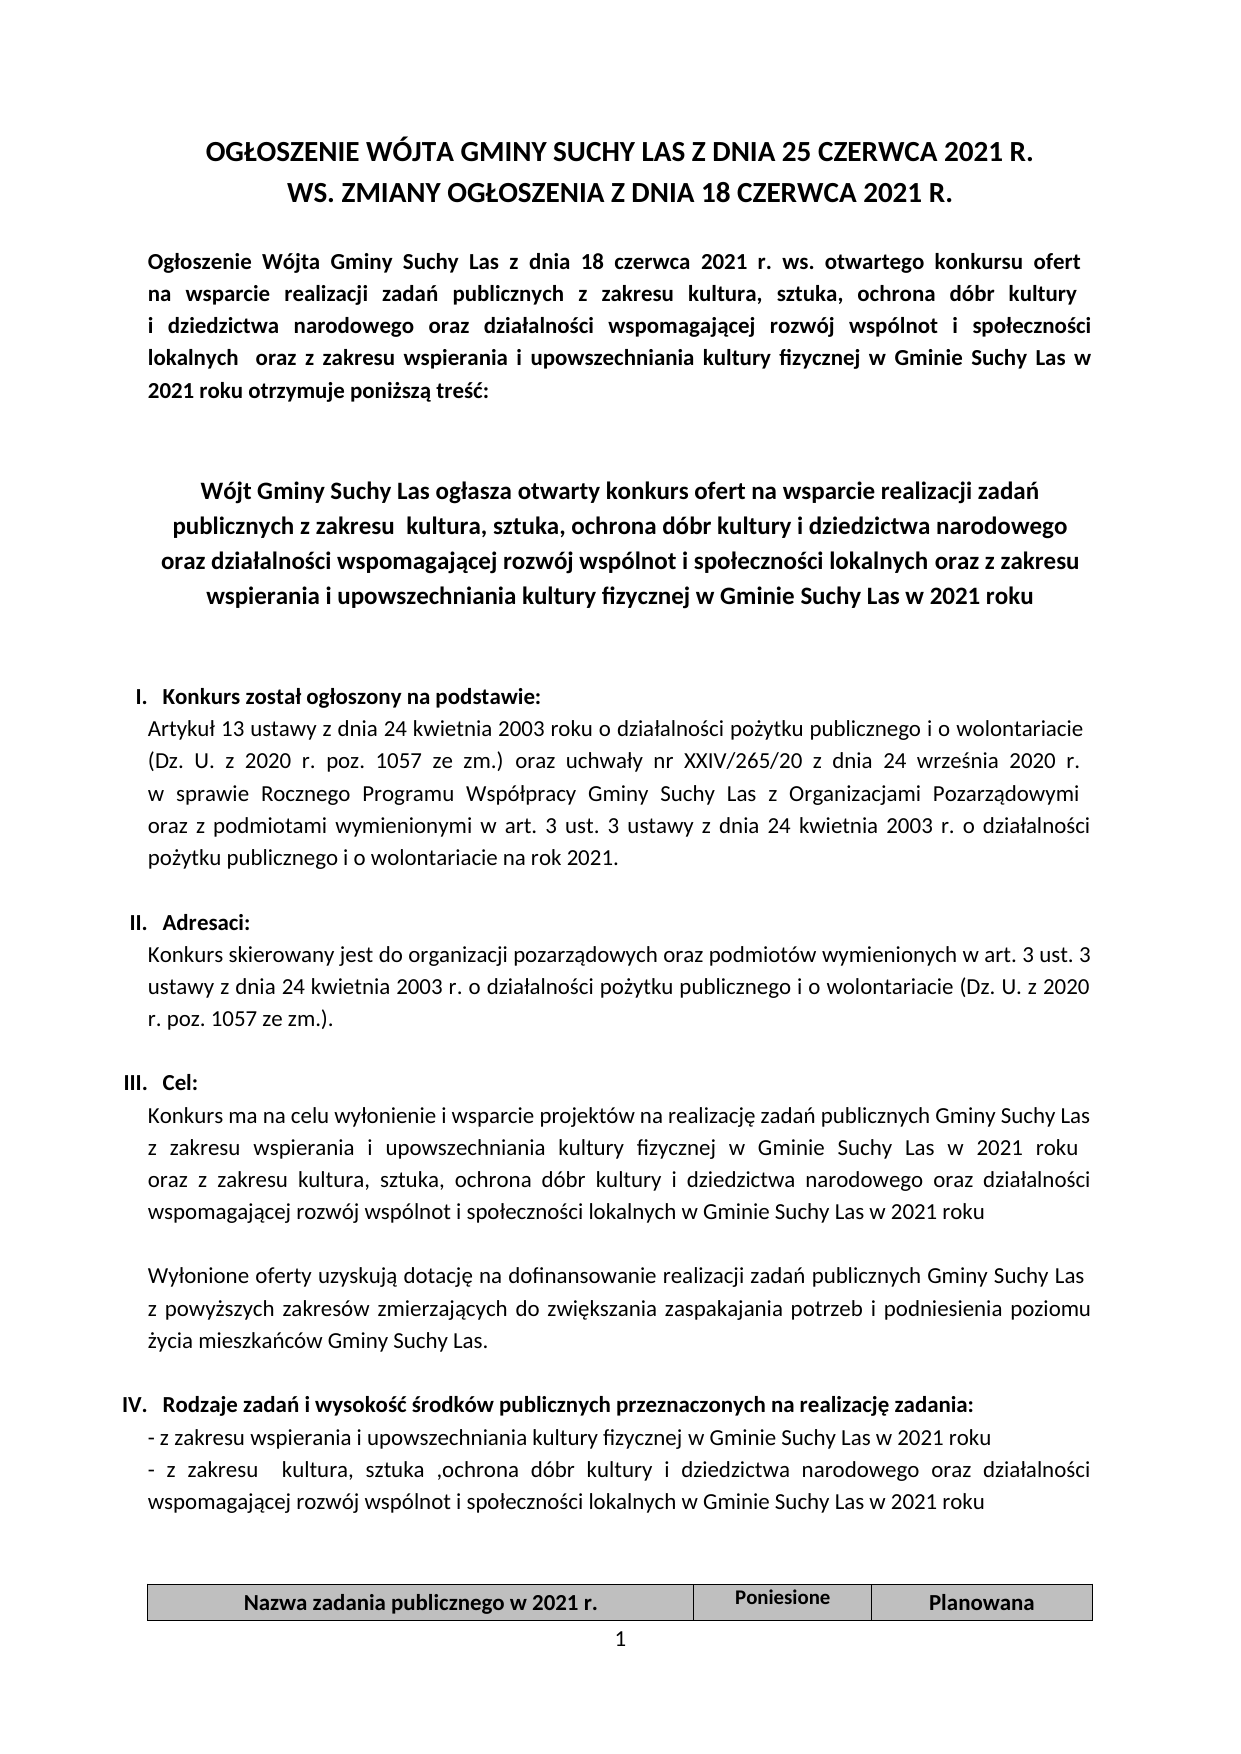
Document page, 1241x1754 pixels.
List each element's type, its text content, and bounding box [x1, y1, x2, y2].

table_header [872, 1585, 1092, 1620]
list Wyłonione oferty uzyskują dotację na dofinansowanie realizacji zadań publicznych Gminy Suchy Las z powyższych zakresów zmierzających do zwiększania zaspakajania potrzeb i podniesienia poziomu życia mieszkańców Gminy Suchy Las. [148, 1262, 1092, 1354]
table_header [148, 1585, 693, 1620]
text WS. ZMIANY OGŁOSZENIA Z DNIA 18 CZERWCA 2021 R. [148, 174, 1092, 209]
text - z zakresu kultura, sztuka ,ochrona dóbr kultury i dziedzictwa narodowego oraz działalności wspomagającej rozwój wspólnot i społeczności lokalnych w Gminie Suchy Las w 2021 roku [148, 1455, 1092, 1515]
list Konkurs został ogłoszony na podstawie: [148, 682, 1092, 710]
list Adresaci: [148, 908, 1092, 936]
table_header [694, 1585, 871, 1620]
list Cel: [148, 1068, 1092, 1097]
list Rodzaje zadań i wysokość środków publicznych przeznaczonych na realizację zadania: [148, 1390, 1092, 1418]
text Ogłoszenie Wójta Gminy Suchy Las z dnia 18 czerwca 2021 r. ws. otwartego konkursu ofert na wsparcie realizacji zadań publicznych z zakresu kultura, sztuka, ochrona dóbr kultury i dziedzictwa narodowego oraz działalności wspomagającej rozwój wspólnot i społeczności lokalnych oraz z zakresu wspierania i upowszechniania kultury fizycznej w Gminie Suchy Las w 2021 roku otrzymuje poniższą treść: [148, 247, 1092, 404]
text Wójt Gminy Suchy Las ogłasza otwarty konkurs ofert na wsparcie realizacji zadań publicznych z zakresu kultura, sztuka, ochrona dóbr kultury i dziedzictwa narodowego oraz działalności wspomagającej rozwój wspólnot i społeczności lokalnych oraz z zakresu wspierania i upowszechniania kultury fizycznej w Gminie Suchy Las w 2021 roku [148, 475, 1092, 611]
text - z zakresu wspierania i upowszechniania kultury fizycznej w Gminie Suchy Las w 2021 roku [148, 1423, 1092, 1451]
text OGŁOSZENIE WÓJTA GMINY SUCHY LAS Z DNIA 25 CZERWCA 2021 R. [148, 133, 1092, 168]
list Artykuł 13 ustawy z dnia 24 kwietnia 2003 roku o działalności pożytku publicznego i o wolontariacie (Dz. U. z 2020 r. poz. 1057 ze zm.) oraz uchwały nr XXIV/265/20 z dnia 24 września 2020 r. w sprawie Rocznego Programu Współpracy Gminy Suchy Las z Organizacjami Pozarządowymi oraz z podmiotami wymienionymi w art. 3 ust. 3 ustawy z dnia 24 kwietnia 2003 r. o działalności pożytku publicznego i o wolontariacie na rok 2021. [148, 714, 1092, 871]
text Konkurs ma na celu wyłonienie i wsparcie projektów na realizację zadań publicznych Gminy Suchy Las z zakresu wspierania i upowszechniania kultury fizycznej w Gminie Suchy Las w 2021 roku oraz z zakresu kultura, sztuka, ochrona dóbr kultury i dziedzictwa narodowego oraz działalności wspomagającej rozwój wspólnot i społeczności lokalnych w Gminie Suchy Las w 2021 roku [148, 1101, 1092, 1225]
list Konkurs skierowany jest do organizacji pozarządowych oraz podmiotów wymienionych w art. 3 ust. 3 ustawy z dnia 24 kwietnia 2003 r. o działalności pożytku publicznego i o wolontariacie (Dz. U. z 2020 r. poz. 1057 ze zm.). [148, 940, 1092, 1032]
